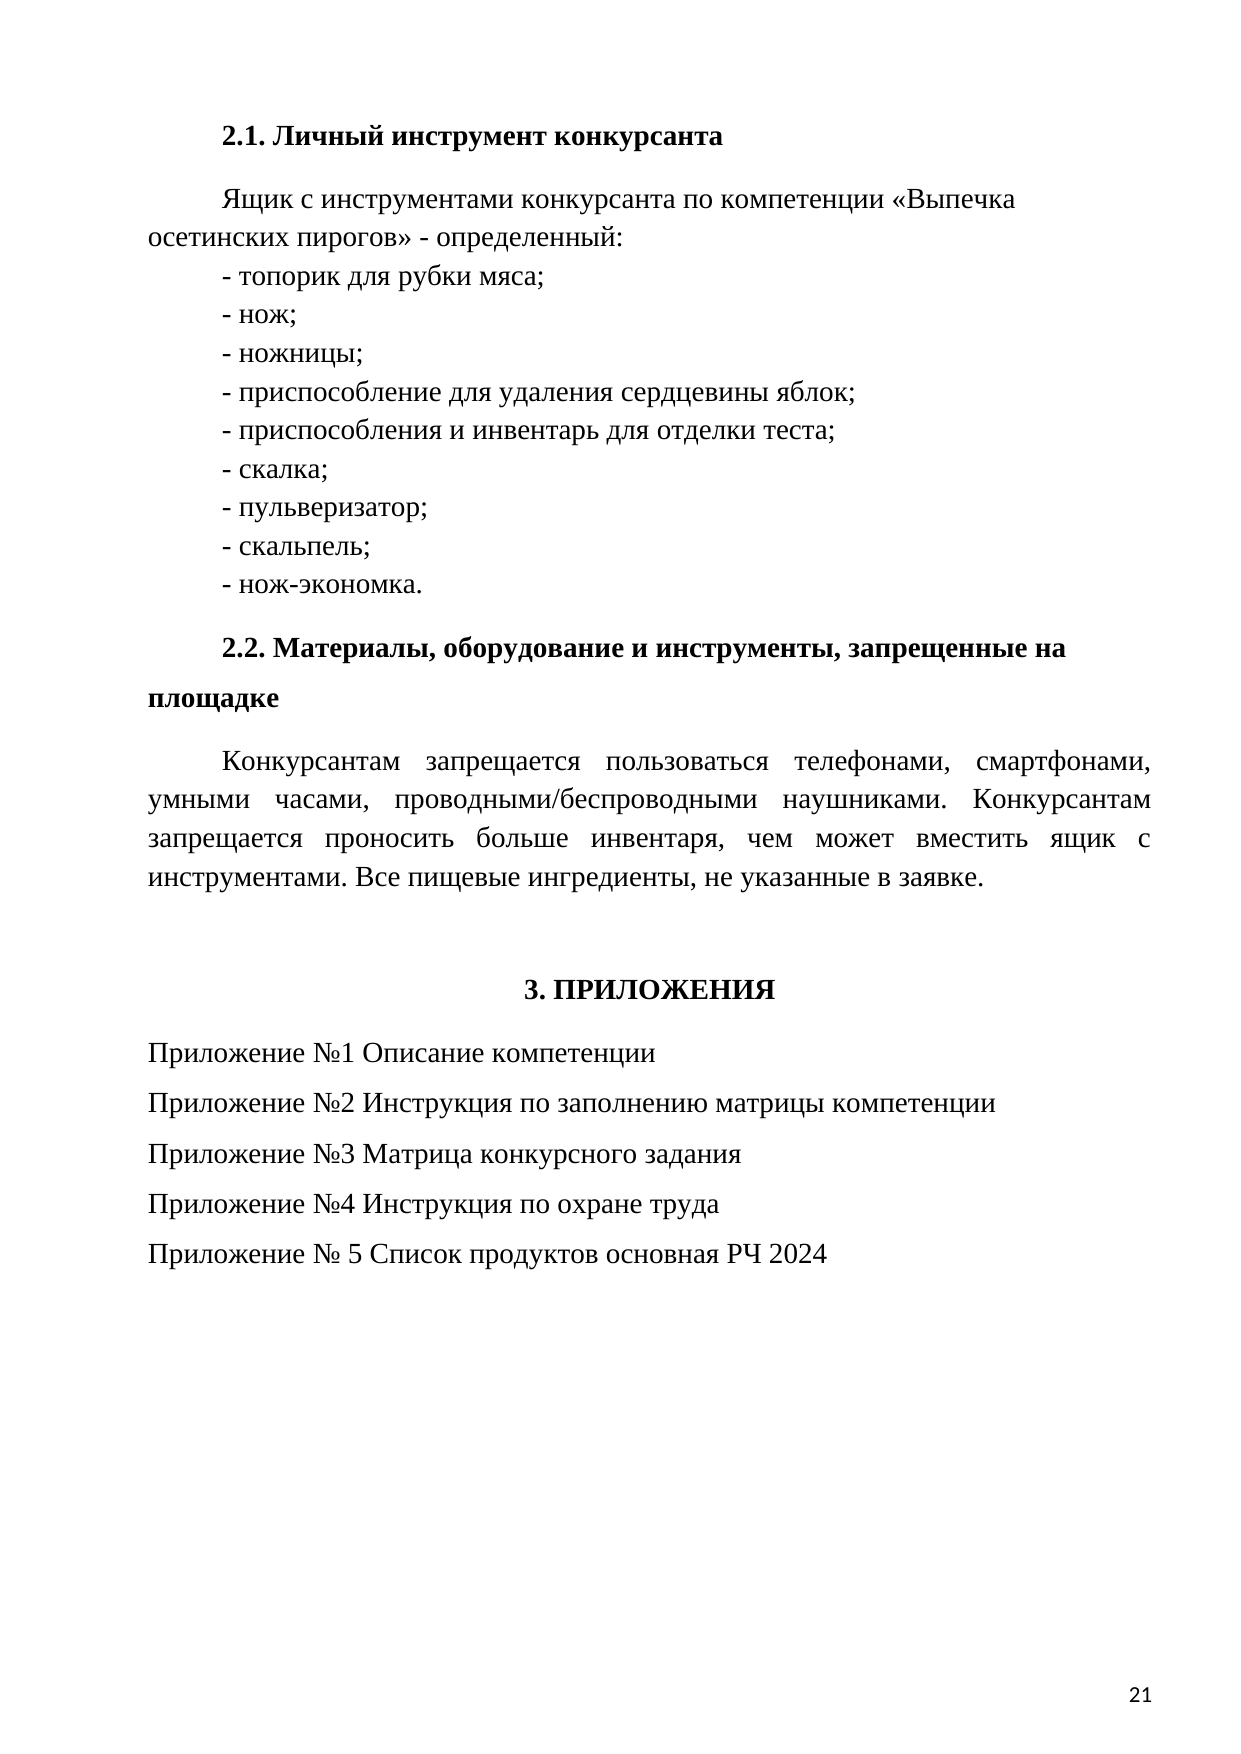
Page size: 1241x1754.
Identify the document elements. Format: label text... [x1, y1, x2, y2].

text 2.2. Материалы, оборудование и инструменты, запрещенные на площадке [148, 630, 1152, 714]
text - скальпель; [221, 528, 1152, 561]
text - ножницы; [221, 335, 1152, 369]
text Ящик с инструментами конкурсанта по компетенции «Выпечка осетинских пирогов» - определенный: [148, 181, 1152, 253]
text - нож; [221, 297, 1152, 330]
text - нож-экономка. [221, 566, 1152, 600]
text 3. Приложения [148, 972, 1152, 1006]
text Приложение №3 Матрица конкурсного задания [148, 1136, 1152, 1169]
text - приспособление для удаления сердцевины яблок; [221, 374, 1152, 407]
text - пульверизатор; [221, 489, 1152, 523]
text Приложение №2 Инструкция по заполнению матрицы компетенции [148, 1086, 1152, 1119]
text Приложение №1 Описание компетенции [148, 1035, 1152, 1069]
text Приложение № 5 Список продуктов основная РЧ 2024 [148, 1237, 1152, 1270]
text - приспособления и инвентарь для отделки теста; [221, 412, 1152, 446]
text Приложение №4 Инструкция по охране труда [148, 1186, 1152, 1220]
text 2.1. Личный инструмент конкурсанта [148, 118, 1152, 152]
text - топорик для рубки мяса; [221, 258, 1152, 292]
text Конкурсантам запрещается пользоваться телефонами, смартфонами, умными часами, проводными/беспроводными наушниками. Конкурсантам запрещается проносить больше инвентаря, чем может вместить ящик с инструментами. Все пищевые ингредиенты, не указанные в заявке. [148, 743, 1152, 892]
text - скалка; [221, 451, 1152, 484]
